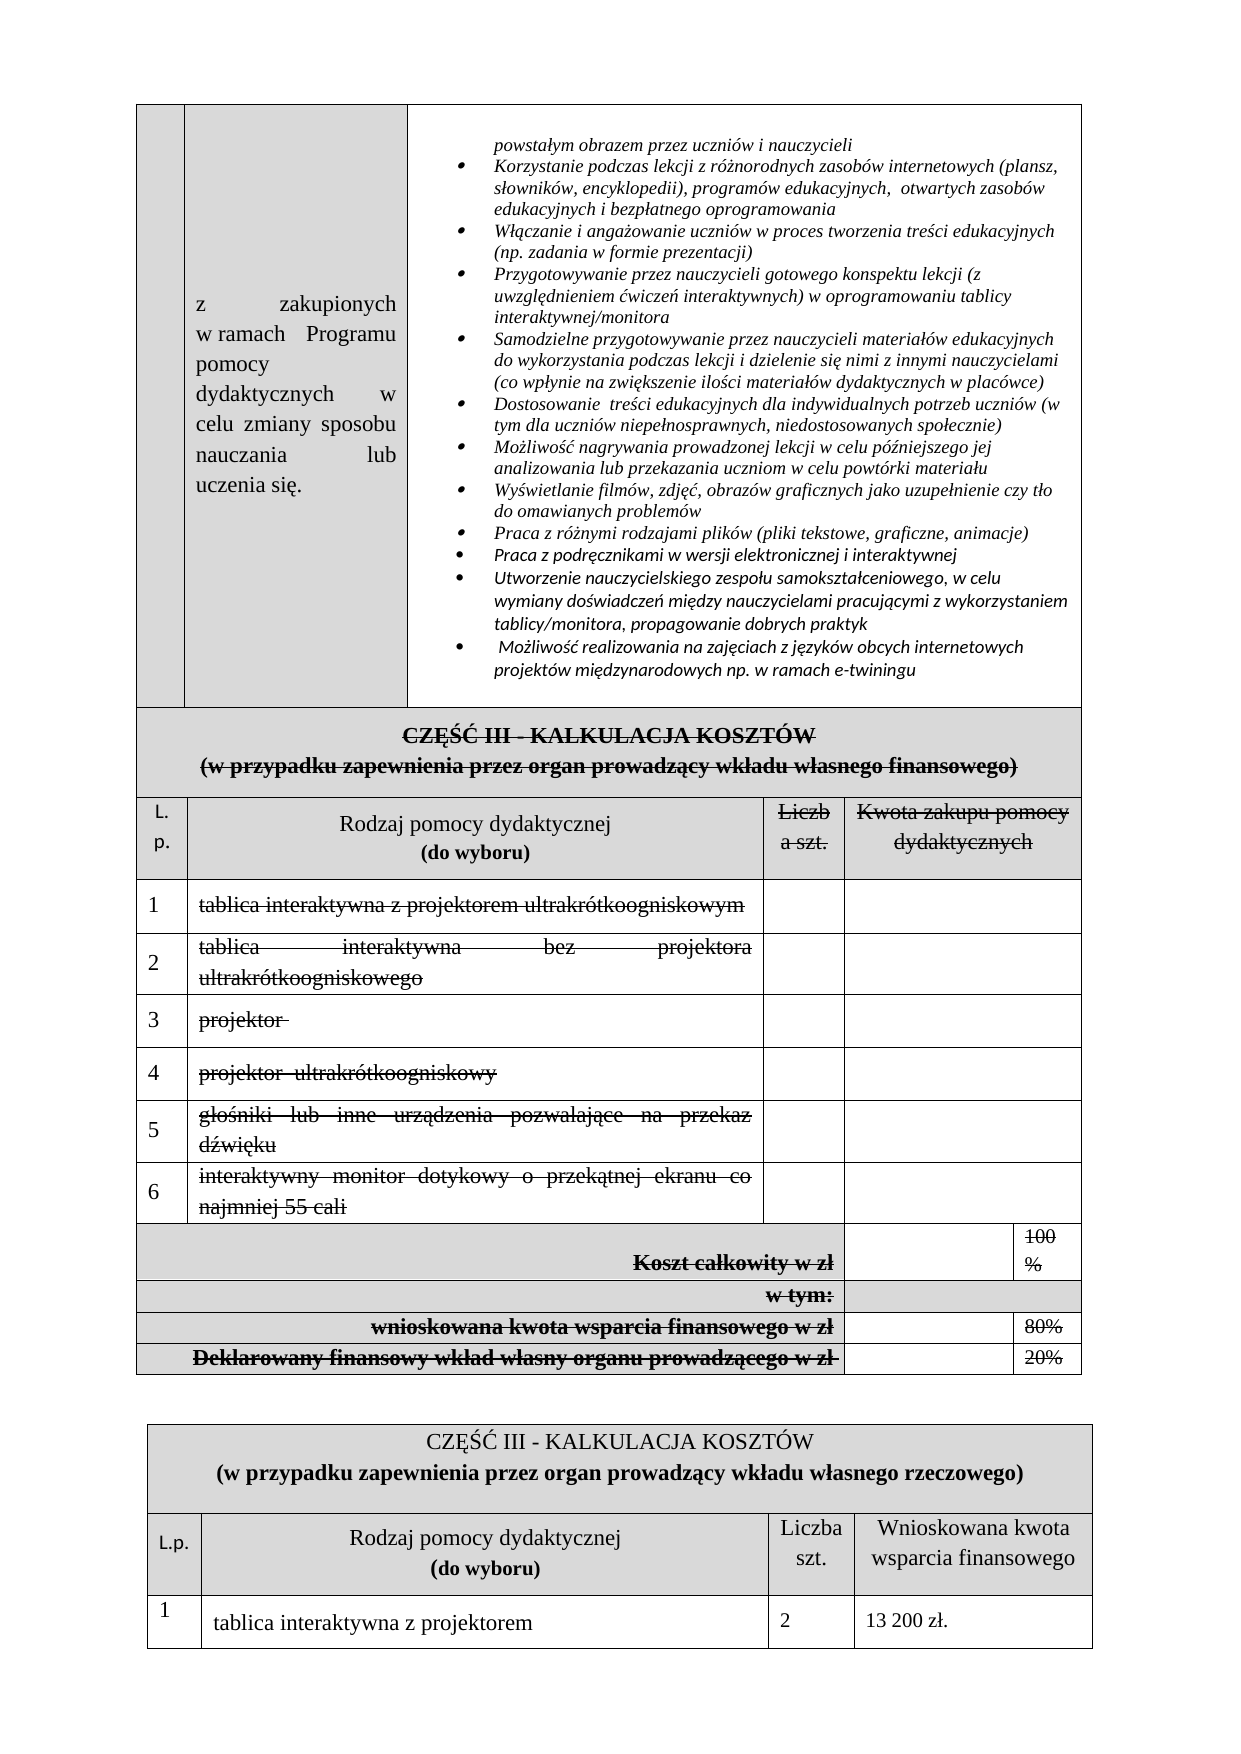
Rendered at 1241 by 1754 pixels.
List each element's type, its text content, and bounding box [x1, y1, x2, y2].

table_cell 80% [1014, 1313, 1081, 1343]
table_cell Kwota zakupu pomocy dydaktycznych [845, 798, 1081, 879]
table_cell L.p. [137, 798, 187, 879]
table_cell 20% [1014, 1344, 1081, 1374]
table_cell projektor [188, 995, 763, 1047]
table_cell [845, 1101, 1081, 1162]
table_cell [845, 880, 1081, 932]
table_cell Rodzaj pomocy dydaktycznej (do wyboru) [202, 1514, 768, 1595]
table_cell projektor ultrakrótkoogniskowy [188, 1048, 763, 1100]
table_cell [408, 105, 1081, 707]
table_cell tablica interaktywna bez projektora ultrakrótkoogniskowego [188, 934, 763, 994]
table_cell 11 [137, 105, 184, 707]
table_cell 100% [1014, 1224, 1081, 1279]
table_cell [185, 105, 407, 707]
table_cell [845, 934, 1081, 994]
table_cell Wnioskowana kwota wsparcia finansowego [855, 1514, 1092, 1595]
table_cell Rodzaj pomocy dydaktycznej (do wyboru) [188, 798, 763, 879]
table_cell [845, 1048, 1081, 1100]
table_cell głośniki lub inne urządzenia pozwalające na przekaz dźwięku [188, 1101, 763, 1162]
table_cell [845, 1224, 1013, 1279]
table_cell [764, 995, 844, 1047]
table_cell [764, 1101, 844, 1162]
table_cell 1 [148, 1596, 201, 1648]
table_cell [845, 1281, 1081, 1312]
table_cell Liczba szt. [764, 798, 844, 879]
table_cell 6 [137, 1163, 187, 1223]
table_cell 2 [769, 1596, 854, 1648]
table_cell [845, 1313, 1013, 1343]
table_header CZĘŚĆ III - KALKULACJA KOSZTÓW (w przypadku zapewnienia przez organ prowadzący wkładu własnego rzeczowego) [148, 1425, 1092, 1513]
table_cell CZĘŚĆ III - KALKULACJA KOSZTÓW (w przypadku zapewnienia przez organ prowadzący wkładu własnego finansowego) [137, 708, 1081, 797]
table_cell 2 [137, 934, 187, 994]
table_cell 3 [137, 995, 187, 1047]
table_cell [845, 1344, 1013, 1374]
table_cell 5 [137, 1101, 187, 1162]
table_cell 13 200 zł. [855, 1596, 1092, 1648]
table_cell L.p. [148, 1514, 201, 1595]
table_cell [845, 995, 1081, 1047]
table_cell tablica interaktywna z projektorem ultrakrótkoogniskowym [188, 880, 763, 932]
table_cell interaktywny monitor dotykowy o przekątnej ekranu co najmniej [188, 1163, 763, 1223]
table_cell Koszt całkowity w zł [137, 1224, 844, 1279]
table_cell [764, 1048, 844, 1100]
table_cell [845, 1163, 1081, 1223]
table_cell wnioskowana kwota wsparcia finansowego w zł [137, 1313, 844, 1343]
table_cell 1 [137, 880, 187, 932]
table_cell [764, 934, 844, 994]
table_cell 4 [137, 1048, 187, 1100]
table_cell Liczba szt. [769, 1514, 854, 1595]
table_cell Deklarowany finansowy wkład własny organu prowadzącego w zł [137, 1344, 844, 1374]
table_cell w tym: [137, 1281, 844, 1312]
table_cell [202, 1596, 768, 1648]
table_cell [764, 880, 844, 932]
table_cell [764, 1163, 844, 1223]
